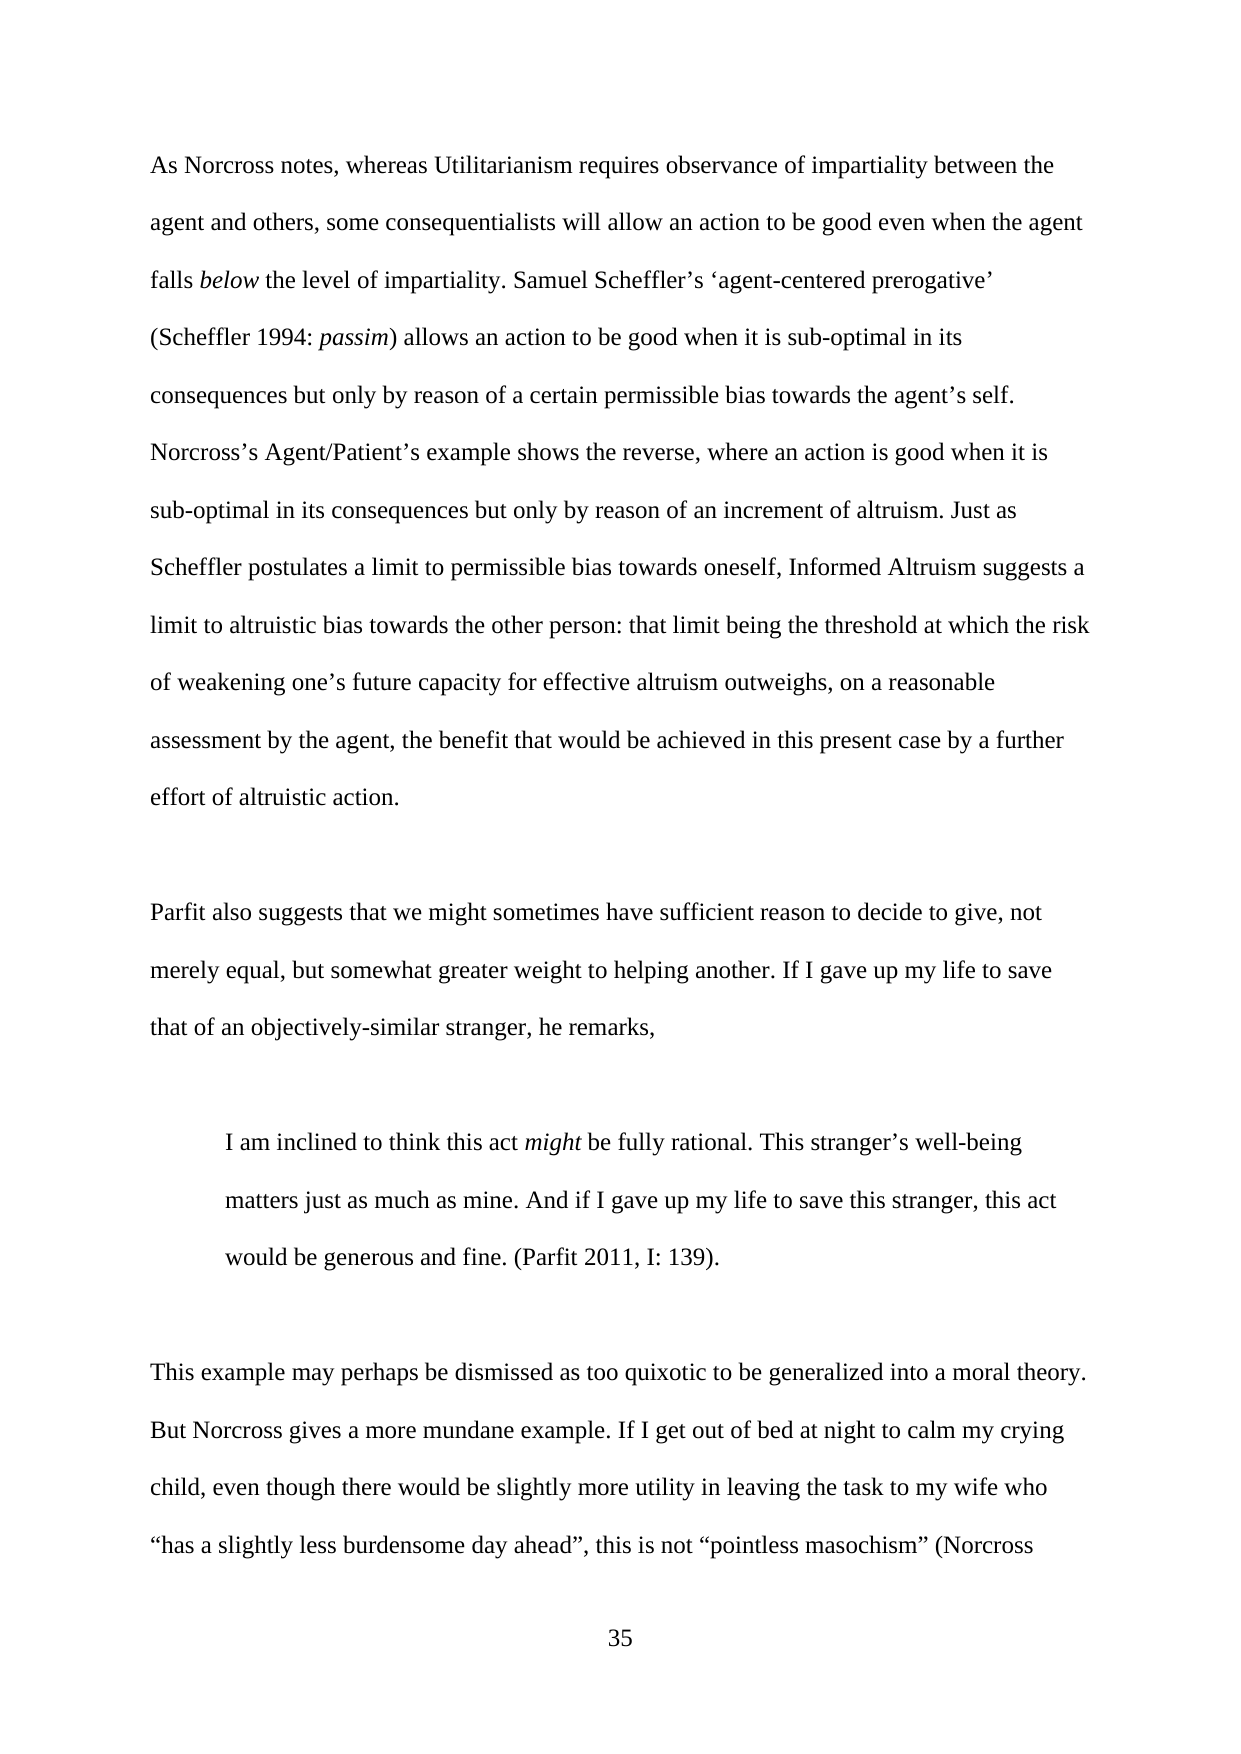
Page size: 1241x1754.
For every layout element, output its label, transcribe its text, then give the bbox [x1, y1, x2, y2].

text As Norcross notes, whereas Utilitarianism requires observance of impartiality between the agent and others, some consequentialists will allow an action to be good even when the agent falls below the level of impartiality. Samuel Scheffler’s ‘agent-centered prerogative’ (Scheffler 1994: passim) allows an action to be good when it is sub-optimal in its consequences but only by reason of a certain permissible bias towards the agent’s self. Norcross’s Agent/Patient’s example shows the reverse, where an action is good when it is sub-optimal in its consequences but only by reason of an increment of altruism. Just as Scheffler postulates a limit to permissible bias towards oneself, Informed Altruism suggests a limit to altruistic bias towards the other person: that limit being the threshold at which the risk of weakening one’s future capacity for effective altruism outweighs, on a reasonable assessment by the agent, the benefit that would be achieved in this present case by a further effort of altruistic action. [150, 150, 1090, 811]
text I am inclined to think this act might be fully rational. This stranger’s well-being [150, 1127, 1090, 1156]
text would be generous and fine. (Parfit 2011, I: 139). [150, 1242, 1090, 1271]
text matters just as much as mine. And if I gave up my life to save this stranger, this act [150, 1185, 1090, 1214]
text Parfit also suggests that we might sometimes have sufficient reason to decide to give, not merely equal, but somewhat greater weight to helping another. If I gave up my life to save that of an objectively-similar stranger, he remarks, [150, 897, 1090, 1041]
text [150, 1357, 1090, 1559]
